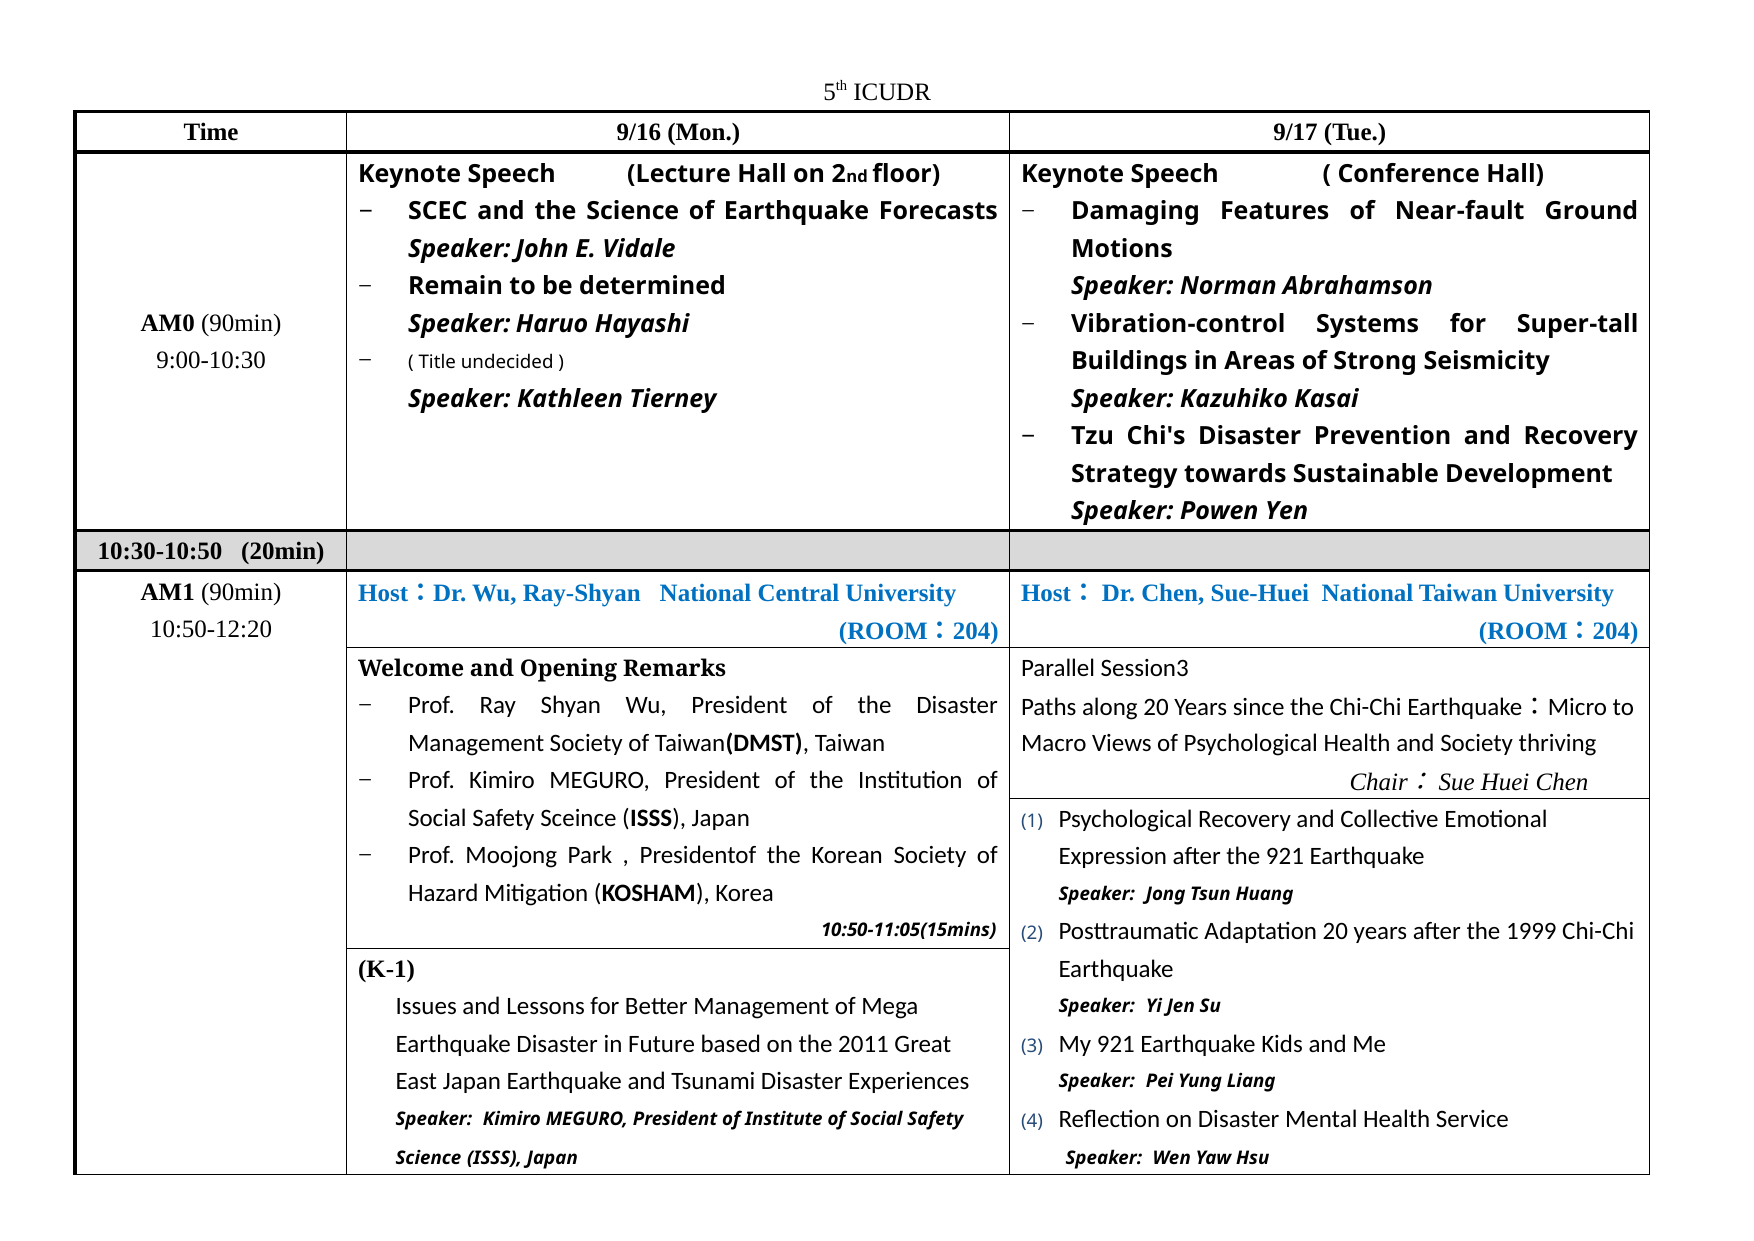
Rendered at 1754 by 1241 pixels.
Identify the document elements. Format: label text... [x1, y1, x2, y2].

table_cell 10:30-10:50 (20min) [77, 532, 346, 569]
table_cell Host： Dr. Chen, Sue-Huei National Taiwan University (ROOM：204) [1010, 572, 1649, 647]
table_cell Psychological Recovery and Collective Emotional Expression after the 921 Earthquake Speaker: Jong Tsun Huang Posttraumatic Adaptation 20 years after the 1999 Chi-Chi Earthquake Speaker: Yi Jen Su My 921 Earthquake Kids and Me Speaker: Pei Yung Liang Reflection on Disaster Mental Health Service Speaker: Wen Yaw Hsu [1010, 799, 1649, 1174]
table_cell [1010, 532, 1649, 569]
table_header Time [77, 113, 346, 150]
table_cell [347, 949, 1009, 1174]
text 5th ICUDR [75, 72, 1679, 110]
table_cell Host：Dr. Wu, Ray-Shyan National Central University (ROOM：204) [347, 572, 1009, 647]
table_cell Keynote Speech ( Conference Hall) Damaging Features of Near‐fault Ground Motions Speaker: Norman Abrahamson Vibration‐control Systems for Super‐tall Buildings in Areas of Strong Seismicity Speaker: Kazuhiko Kasai Tzu Chi's Disaster Prevention and Recovery Strategy towards Sustainable Development Speaker: Powen Yen [1010, 154, 1649, 528]
table_cell Welcome and Opening Remarks Prof. Ray Shyan Wu, President of the Disaster Management Society of Taiwan(DMST), Taiwan Prof. Kimiro MEGURO, President of the Institution of Social Safety Sceince (ISSS), Japan Prof. Moojong Park , Presidentof the Korean Society of Hazard Mitigation (KOSHAM), Korea 10:50-11:05(15mins) [347, 648, 1009, 948]
table_cell AM1 (90min) 10:50-12:20 [77, 572, 346, 1174]
table_cell Parallel Session3 Paths along 20 Years since the Chi-Chi Earthquake：Micro to Macro Views of Psychological Health and Society thriving Chair： Sue Huei Chen [1010, 648, 1649, 798]
table_cell [347, 532, 1009, 569]
table_header 9/17 (Tue.) [1010, 113, 1649, 150]
table_cell Keynote Speech (Lecture Hall on 2nd floor) SCEC and the Science of Earthquake Forecasts Speaker: John E. Vidale Remain to be determined Speaker: Haruo Hayashi ( Title undecided ) Speaker: Kathleen Tierney [347, 154, 1009, 528]
table_cell AM0 (90min) 9:00-10:30 [77, 154, 346, 528]
table_header 9/16 (Mon.) [347, 113, 1009, 150]
